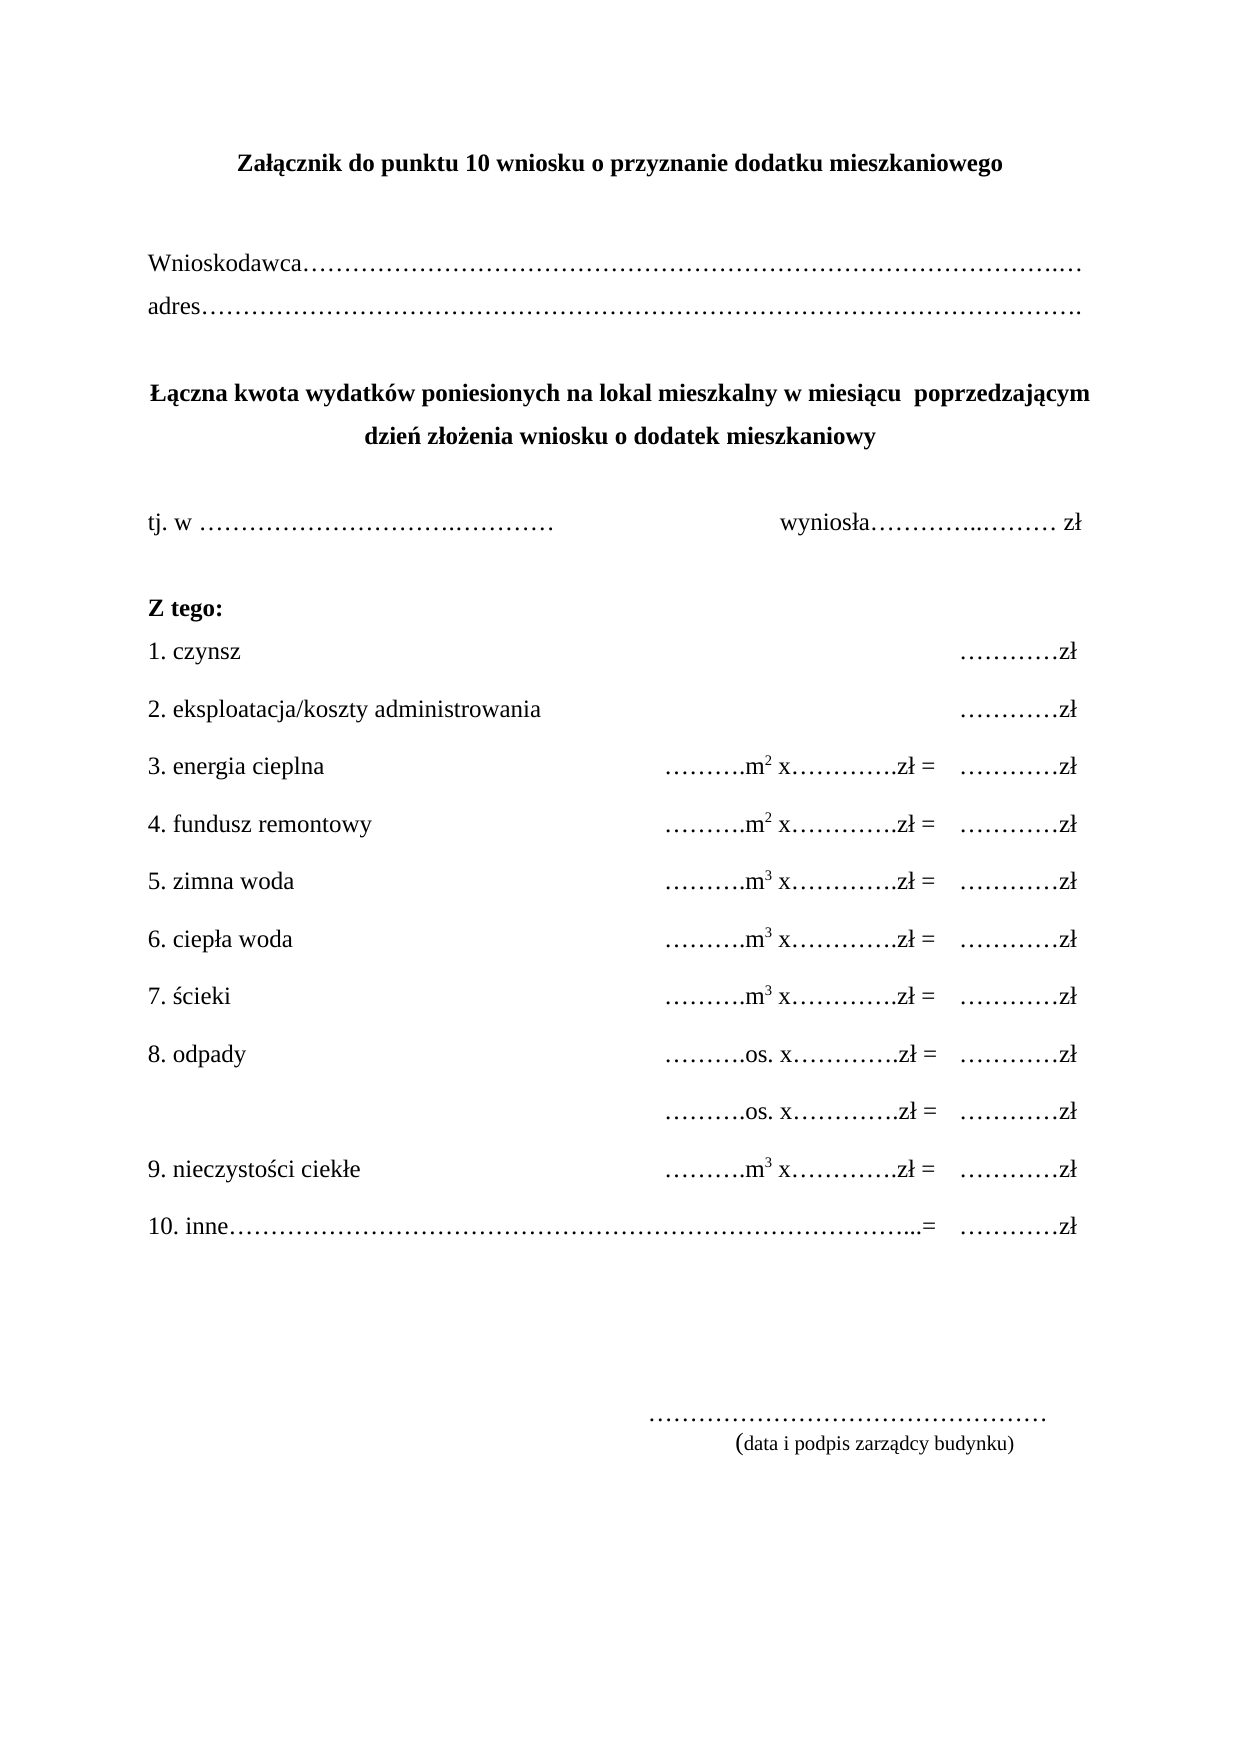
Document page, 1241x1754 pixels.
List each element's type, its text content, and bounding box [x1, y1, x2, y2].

text ……….os. x………….zł = …………zł [148, 1096, 1093, 1125]
text 1. czynsz …………zł [148, 636, 1093, 665]
text Łączna kwota wydatków poniesionych na lokal mieszkalny w miesiącu poprzedzającym dzień złożenia wniosku o dodatek mieszkaniowy [148, 378, 1093, 449]
text Z tego: [148, 593, 1093, 622]
text 10. inne………………………………………………………………………...= …………zł [148, 1211, 1093, 1240]
text 7. ścieki ……….m3 x………….zł = …………zł [148, 981, 1093, 1010]
text ………………………………………… [148, 1398, 1093, 1427]
text 2. eksploatacja/koszty administrowania …………zł [148, 694, 1093, 723]
text 9. nieczystości ciekłe ……….m3 x………….zł = …………zł [148, 1154, 1093, 1183]
text 3. energia cieplna ……….m2 x………….zł = …………zł [148, 751, 1093, 780]
text Wnioskodawca……………………………………………………………………………….… [148, 248, 1093, 277]
text (data i podpis zarządcy budynku) [148, 1427, 1093, 1456]
text 6. ciepła woda ……….m3 x………….zł = …………zł [148, 924, 1093, 953]
text 8. odpady ……….os. x………….zł = …………zł [148, 1039, 1093, 1068]
text 5. zimna woda ……….m3 x………….zł = …………zł [148, 866, 1093, 895]
text 4. fundusz remontowy ……….m2 x………….zł = …………zł [148, 809, 1093, 838]
text Załącznik do punktu 10 wniosku o przyznanie dodatku mieszkaniowego [148, 148, 1093, 176]
text tj. w ………………………….………… wyniosła…………..……… zł [148, 507, 1093, 536]
text adres……………………………………………………………………………………………. [148, 291, 1093, 320]
